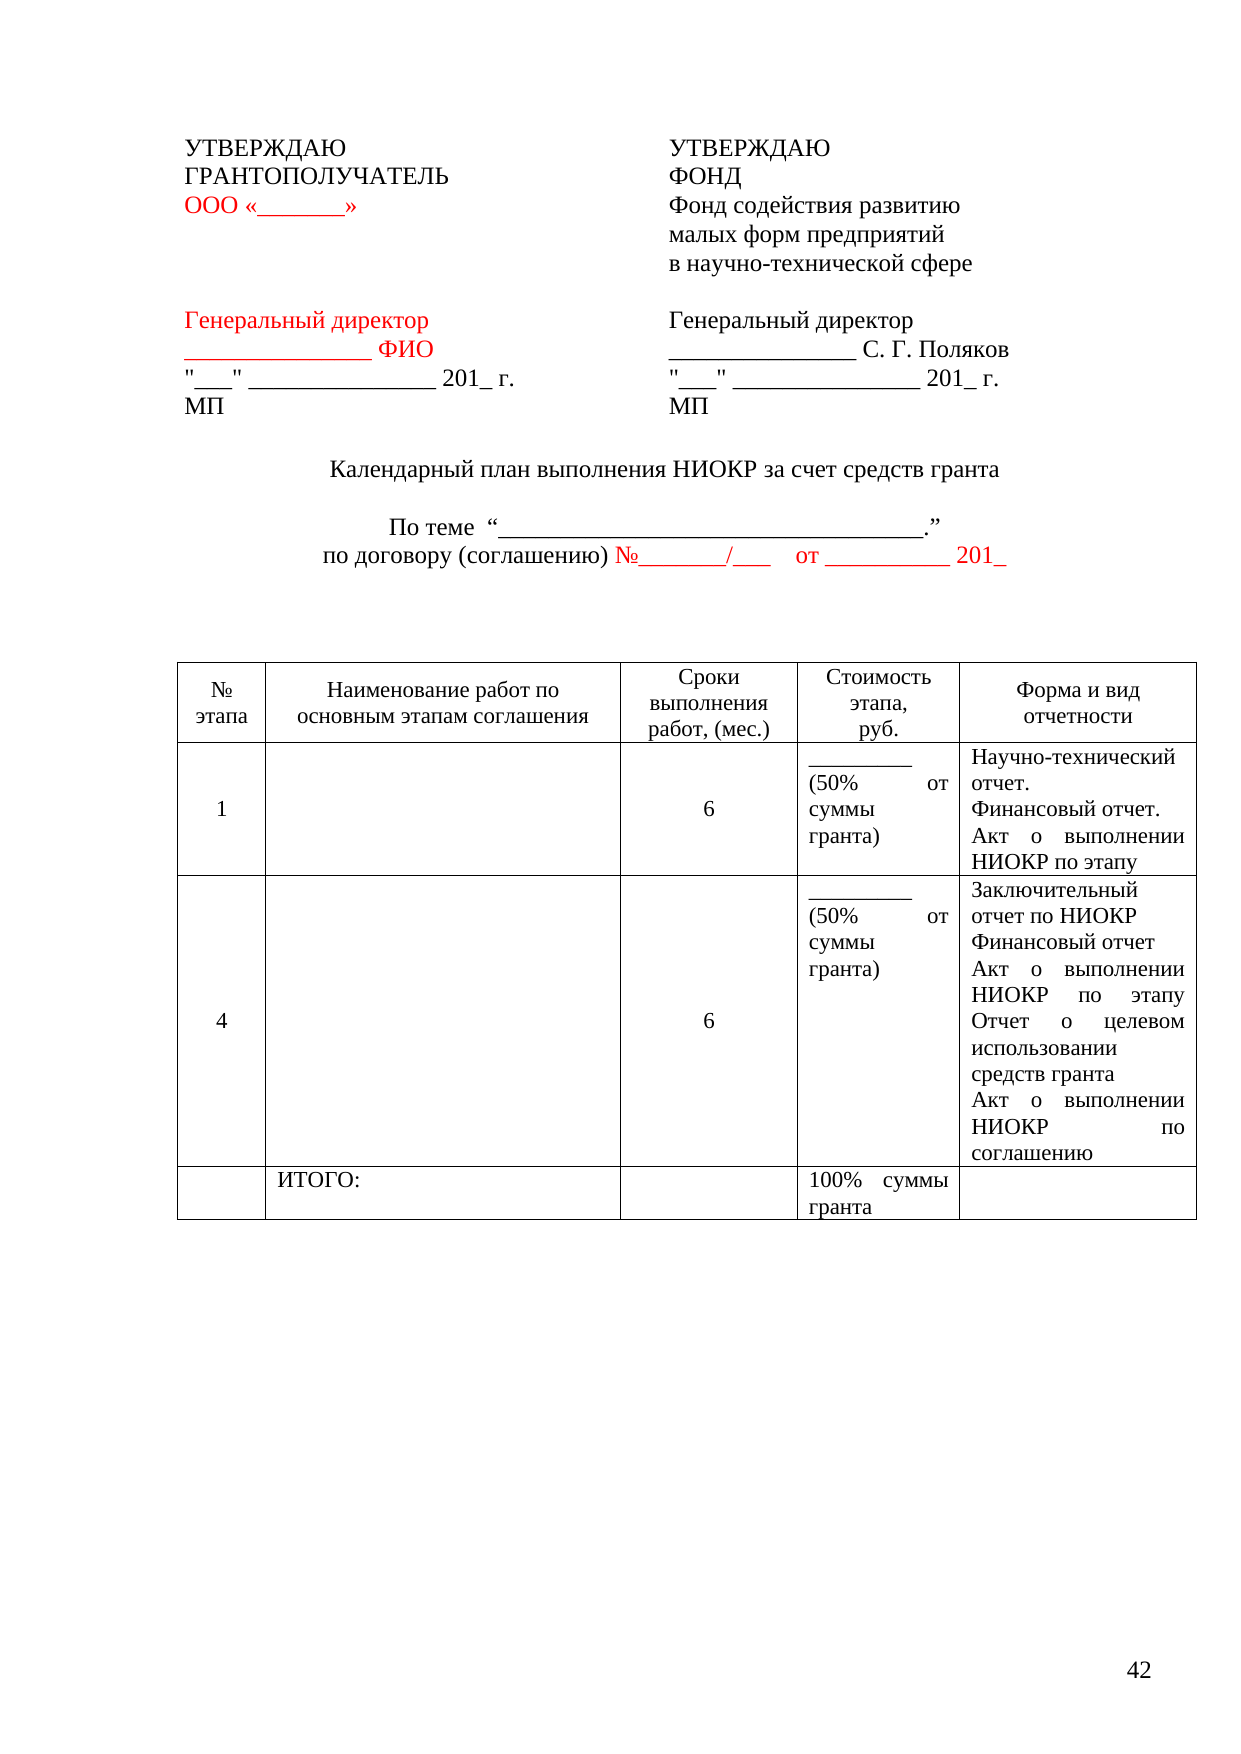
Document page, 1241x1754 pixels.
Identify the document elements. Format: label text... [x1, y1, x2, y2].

table_cell 6 [621, 876, 797, 1166]
table_header УТВЕРЖДАЮ ФОНД Фонд содействия развитию малых форм предприятий в научно-технической сфере Генеральный директор _______________ С. Г. Поляков "___" _______________ 201_ г. МП [665, 129, 1148, 453]
table_cell 6 [621, 743, 797, 874]
table_cell _________ (50% от суммы гранта) [798, 876, 959, 1166]
table_cell Заключительный отчет по НИОКР Финансовый отчет Акт о выполнении НИОКР по этапу Отчет о целевом использовании средств гранта Акт о выполнении НИОКР по соглашению [960, 876, 1196, 1166]
table_header УТВЕРЖДАЮ ГРАНТОПОЛУЧАТЕЛЬ ООО «_______» Генеральный директор _______________ ФИО "___" _______________ 201_ г. МП [181, 129, 664, 453]
table_header Сроки выполнения работ, (мес.) [621, 663, 797, 742]
text по договору (соглашению) №_______/___ от __________ 201_ [177, 540, 1152, 569]
table_header Наименование работ по основным этапам соглашения [266, 663, 620, 742]
table_header Форма и вид отчетности [960, 663, 1196, 742]
table_cell 100% суммы гранта [798, 1167, 959, 1219]
table_cell _________ (50% от суммы гранта) [798, 743, 959, 874]
table_cell ИТОГО: [266, 1167, 620, 1219]
table_cell [266, 743, 620, 874]
text Календарный план выполнения НИОКР за счет средств гранта [177, 454, 1152, 483]
table_cell [266, 876, 620, 1166]
table_cell [178, 1167, 265, 1219]
table_header Стоимость этапа, руб. [798, 663, 959, 742]
table_cell 1 [178, 743, 265, 874]
table_cell [621, 1167, 797, 1219]
text По теме “__________________________________.” [177, 512, 1152, 540]
table_cell 4 [178, 876, 265, 1166]
table_cell [960, 1167, 1196, 1219]
table_header № этапа [178, 663, 265, 742]
table_cell Научно-технический отчет. Финансовый отчет. Акт о выполнении НИОКР по этапу [960, 743, 1196, 874]
